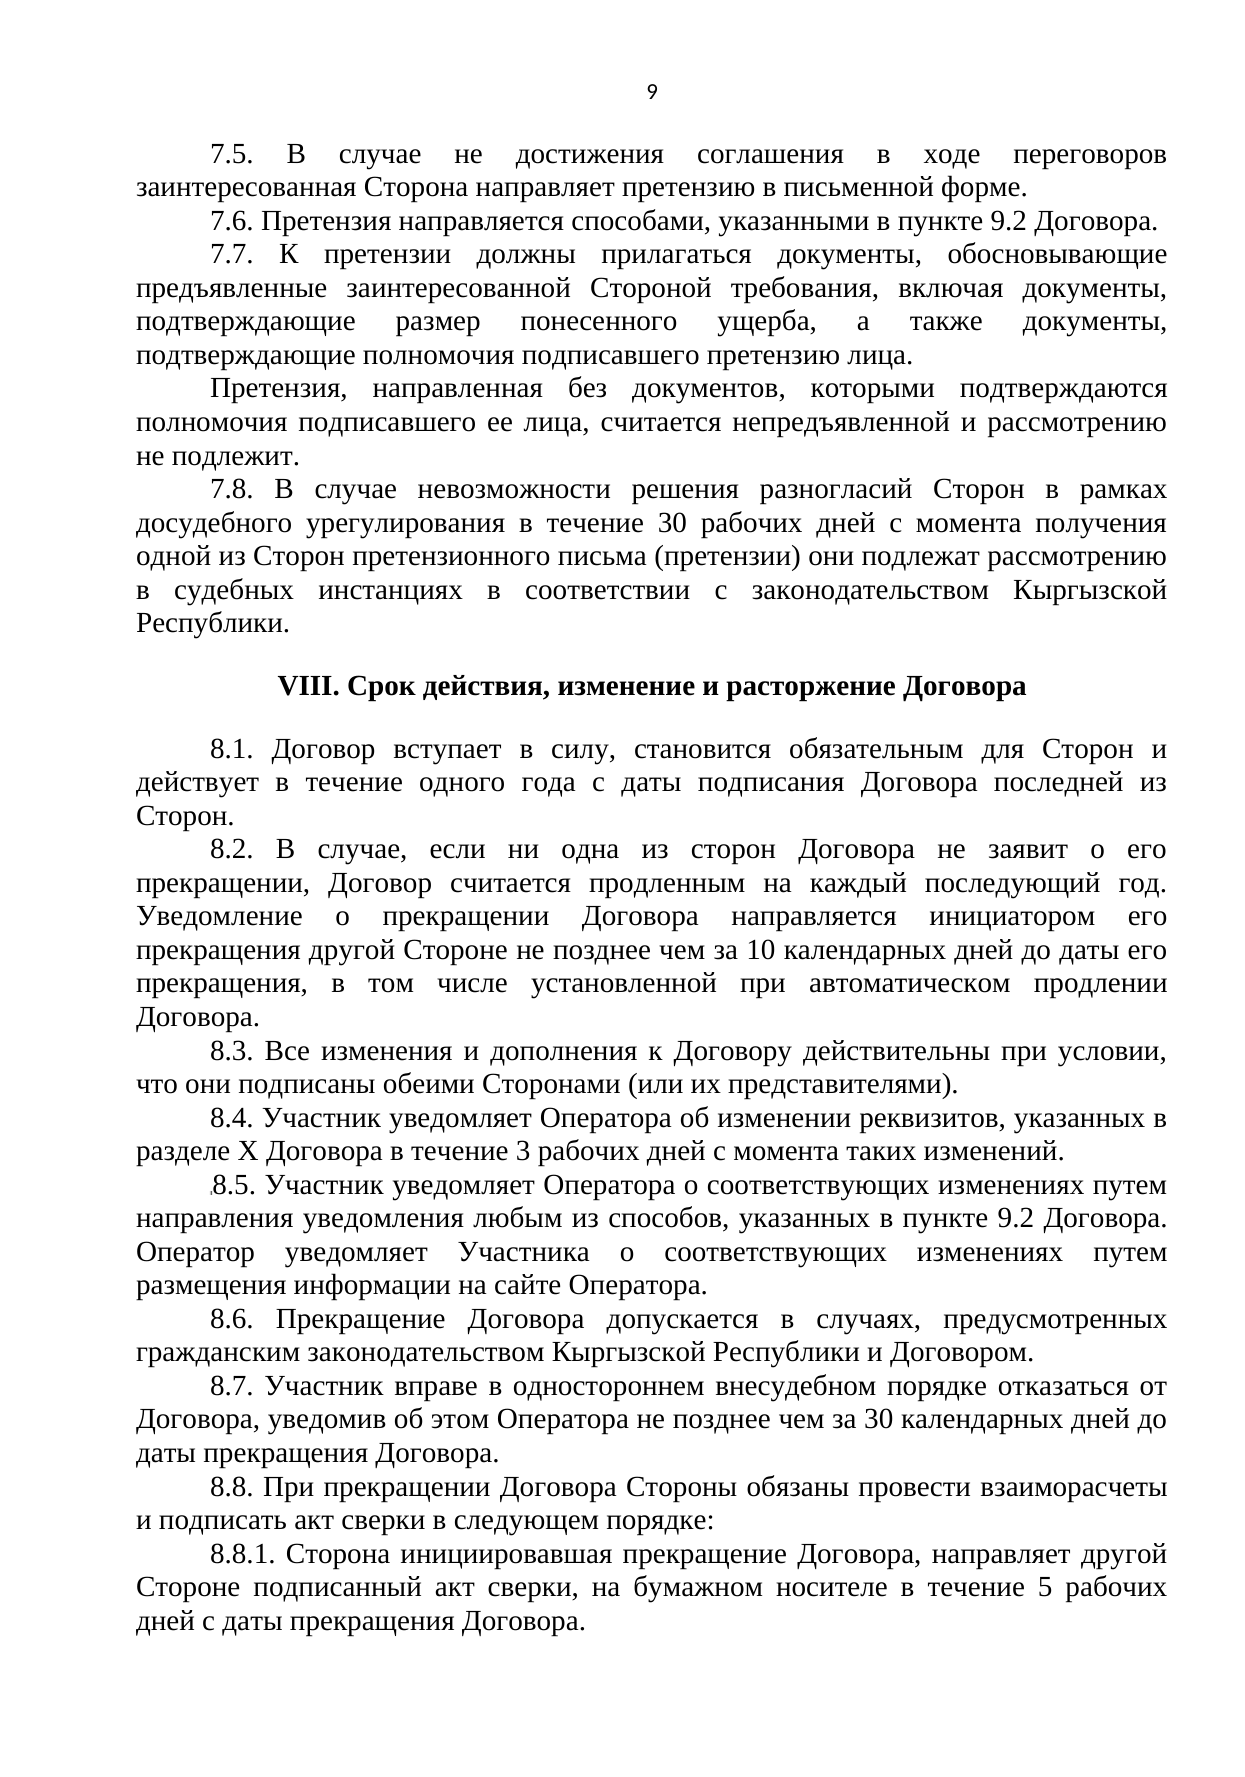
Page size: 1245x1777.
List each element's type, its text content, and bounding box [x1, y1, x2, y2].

subtitle VIII. Срок действия, изменение и расторжение Договора [136, 668, 1168, 702]
text 8.6. Прекращение Договора допускается в случаях, предусмотренных гражданским законодательством Кыргызской Республики и Договором. [136, 1301, 1168, 1368]
text 8.8.1. Сторона инициировавшая прекращение Договора, направляет другой Стороне подписанный акт сверки, на бумажном носителе в течение 5 рабочих дней с даты прекращения Договора. [136, 1536, 1168, 1636]
text 8.5. Участник уведомляет Оператора о соответствующих изменениях путем направления уведомления любым из способов, указанных в пункте 9.2 Договора. Оператор уведомляет Участника о соответствующих изменениях путем размещения информации на сайте Оператора. [136, 1167, 1168, 1301]
text 8.4. Участник уведомляет Оператора об изменении реквизитов, указанных в разделе X Договора в течение 3 рабочих дней с момента таких изменений. [136, 1100, 1168, 1167]
text Претензия, направленная без документов, которыми подтверждаются полномочия подписавшего ее лица, считается непредъявленной и рассмотрению не подлежит. [136, 371, 1168, 471]
text 8.3. Все изменения и дополнения к Договору действительны при условии, что они подписаны обеими Сторонами (или их представителями). [136, 1033, 1168, 1100]
text 8.8. При прекращении Договора Стороны обязаны провести взаиморасчеты и подписать акт сверки в следующем порядке: [136, 1469, 1168, 1536]
text 8.2. В случае, если ни одна из сторон Договора не заявит о его прекращении, Договор считается продленным на каждый последующий год. Уведомление о прекращении Договора направляется инициатором его прекращения другой Стороне не позднее чем за 10 календарных дней до даты его прекращения, в том числе установленной при автоматическом продлении Договора. [136, 831, 1168, 1033]
text 7.7. К претензии должны прилагаться документы, обосновывающие предъявленные заинтересованной Стороной требования, включая документы, подтверждающие размер понесенного ущерба, а также документы, подтверждающие полномочия подписавшего претензию лица. [136, 236, 1168, 371]
text 7.6. Претензия направляется способами, указанными в пункте 9.2 Договора. [136, 203, 1168, 236]
text 7.5. В случае не достижения соглашения в ходе переговоров заинтересованная Сторона направляет претензию в письменной форме. [136, 136, 1168, 203]
text 8.7. Участник вправе в одностороннем внесудебном порядке отказаться от Договора, уведомив об этом Оператора не позднее чем за 30 календарных дней до даты прекращения Договора. [136, 1368, 1168, 1469]
text 8.1. Договор вступает в силу, становится обязательным для Сторон и действует в течение одного года с даты подписания Договора последней из Сторон. [136, 731, 1168, 831]
text 7.8. В случае невозможности решения разногласий Сторон в рамках досудебного урегулирования в течение 30 рабочих дней с момента получения одной из Сторон претензионного письма (претензии) они подлежат рассмотрению в судебных инстанциях в соответствии с законодательством Кыргызской Республики. [136, 471, 1168, 639]
